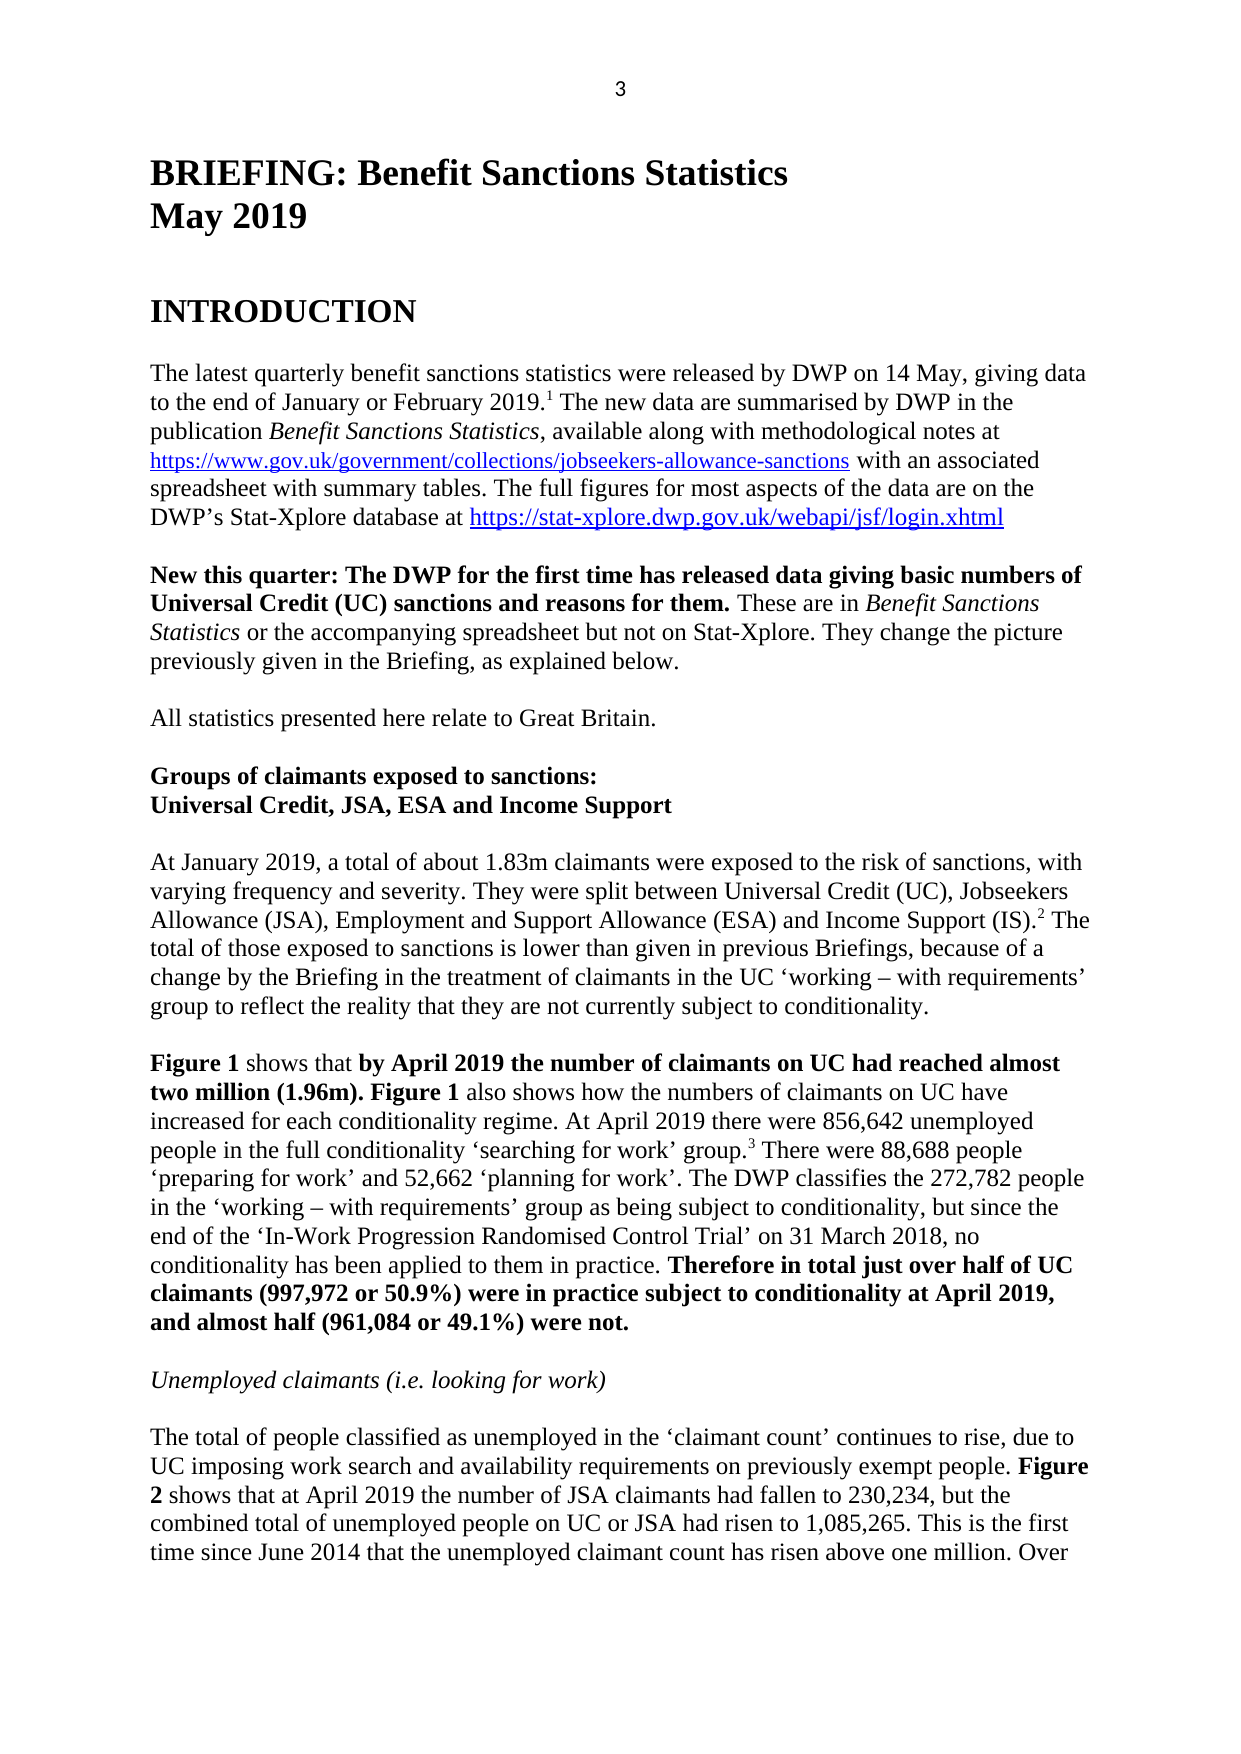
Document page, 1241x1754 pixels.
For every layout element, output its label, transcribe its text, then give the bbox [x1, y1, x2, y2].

text Unemployed claimants (i.e. looking for work) [150, 1365, 1090, 1393]
text All statistics presented here relate to Great Britain. [150, 703, 1090, 732]
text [150, 150, 1090, 193]
text At January 2019, a total of about 1.83m claimants were exposed to the risk of sanctions, with varying frequency and severity. They were split between Universal Credit (UC), Jobseekers Allowance (JSA), Employment and Support Allowance (ESA) and Income Support (IS). The total of those exposed to sanctions is lower than given in previous Briefings, because of a change by the Briefing in the treatment of claimants in the UC ‘working – with requirements’ group to reflect the reality that they are not currently subject to conditionality. [150, 847, 1090, 1020]
text Groups of claimants exposed to sanctions: [150, 761, 1090, 790]
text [150, 1422, 1090, 1566]
text Figure 1 shows that by April 2019 the number of claimants on UC had reached almost two million (1.96m). Figure 1 also shows how the numbers of claimants on UC have increased for each conditionality regime. At April 2019 there were 856,642 unemployed people in the full conditionality ‘searching for work’ group. There were 88,688 people ‘preparing for work’ and 52,662 ‘planning for work’. The DWP classifies the 272,782 people in the ‘working – with requirements’ group as being subject to conditionality, but since the end of the ‘In-Work Progression Randomised Control Trial’ on 31 March 2018, no conditionality has been applied to them in practice. Therefore in total just over half of UC claimants (997,972 or 50.9%) were in practice subject to conditionality at April 2019, and almost half (961,084 or 49.1%) were not. [150, 1048, 1090, 1336]
text INTRODUCTION [150, 291, 1090, 330]
text New this quarter: The DWP for the first time has released data giving basic numbers of Universal Credit (UC) sanctions and reasons for them. These are in Benefit Sanctions Statistics or the accompanying spreadsheet but not on Stat-Xplore. They change the picture previously given in the Briefing, as explained below. [150, 560, 1090, 675]
text Universal Credit, JSA, ESA and Income Support [150, 790, 1090, 818]
text The latest quarterly benefit sanctions statistics were released by DWP on 14 May, giving data to the end of January or February 2019. The new data are summarised by DWP in the publication Benefit Sanctions Statistics, available along with methodological notes at https://www.gov.uk/government/collections/jobseekers-allowance-sanctions with an associated spreadsheet with summary tables. The full figures for most aspects of the data are on the DWP’s Stat-Xplore database at https://stat-xplore.dwp.gov.uk/webapi/jsf/login.xhtml [150, 358, 1090, 531]
text May 2019 [150, 193, 1090, 236]
